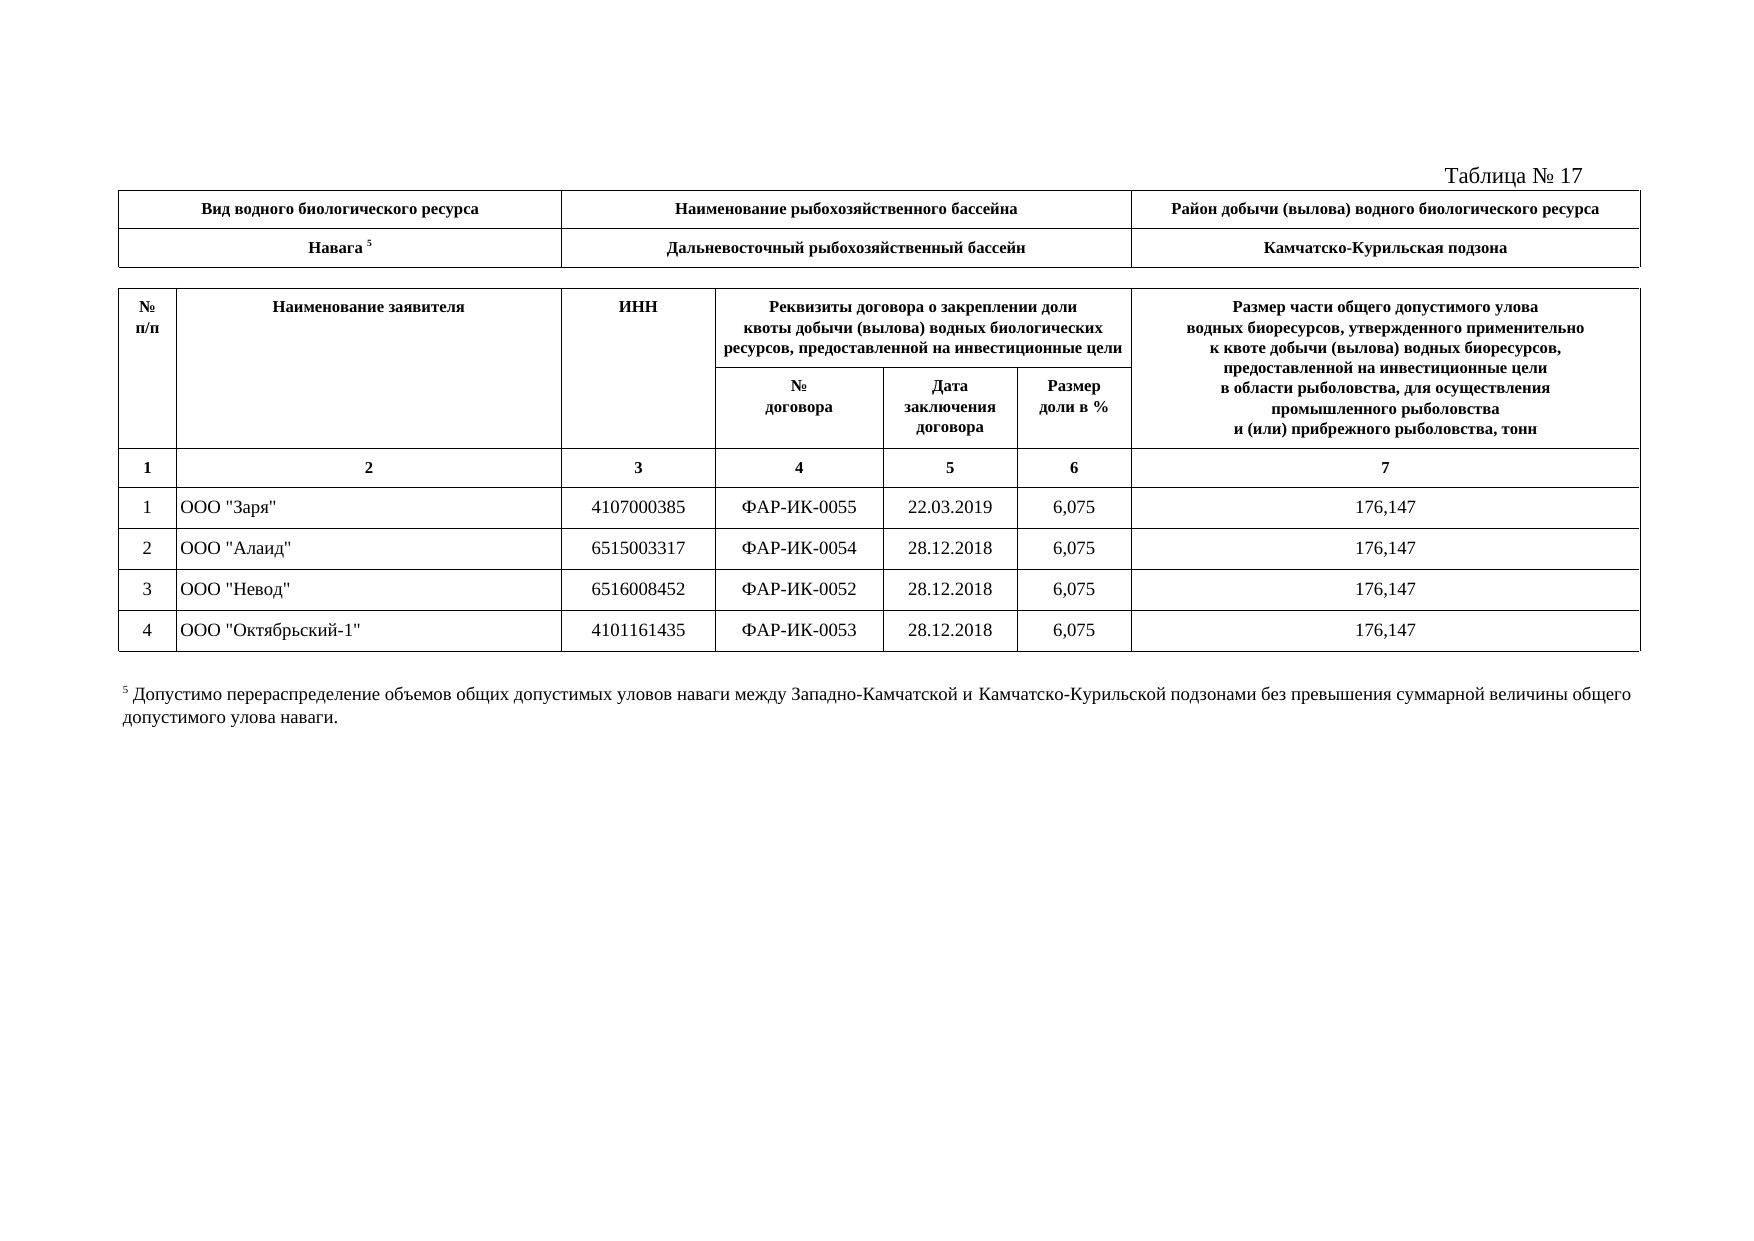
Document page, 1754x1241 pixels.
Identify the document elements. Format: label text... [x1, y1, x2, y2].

table_cell 6,075 [1018, 570, 1131, 610]
table_cell Навага 5 [119, 229, 561, 267]
table_cell 4 [716, 449, 883, 487]
table_cell ООО "Алаид" [177, 529, 561, 569]
table_cell Дата заключения договора [884, 368, 1017, 448]
table_cell 4 [119, 611, 176, 651]
table_cell 6 [1018, 449, 1131, 487]
table_cell 6516008452 [562, 570, 715, 610]
table_cell 176,147 [1132, 610, 1640, 651]
table_cell ООО "Октябрьский-1" [177, 611, 561, 651]
table_cell 2 [119, 529, 176, 569]
table_cell 176,147 [1132, 487, 1640, 528]
table_cell 28.12.2018 [884, 570, 1017, 610]
table_cell Дальневосточный рыбохозяйственный бассейн [562, 229, 1131, 267]
table_cell Наименование заявителя [177, 289, 561, 448]
table_cell 176,147 [1132, 569, 1640, 610]
table_cell 176,147 [1132, 528, 1640, 569]
table_cell № п/п [119, 289, 176, 448]
table_cell ООО "Невод" [177, 570, 561, 610]
table_cell Вид водного биологического ресурса [119, 191, 561, 228]
table_cell ООО "Заря" [177, 488, 561, 528]
table_cell ФАР-ИК-0055 [716, 488, 883, 528]
table_cell Камчатско-Курильская подзона [1132, 228, 1640, 267]
table_cell 6,075 [1018, 611, 1131, 651]
table_cell ФАР-ИК-0053 [716, 611, 883, 651]
table_cell Район добычи (вылова) водного биологического ресурса [1132, 190, 1640, 228]
table_cell ФАР-ИК-0054 [716, 529, 883, 569]
table_cell Реквизиты договора о закреплении доли квоты добычи (вылова) водных биологических ресурсов, предоставленной на инвестиционные цели [716, 289, 1131, 367]
table_cell 28.12.2018 [884, 611, 1017, 651]
table_cell 1 [119, 449, 176, 487]
table_cell 1 [119, 488, 176, 528]
table_cell Наименование рыбохозяйственного бассейна [562, 191, 1131, 228]
table_cell ИНН [562, 289, 715, 448]
table_cell 6,075 [1018, 529, 1131, 569]
table_cell 4101161435 [562, 611, 715, 651]
table_cell 5 [884, 449, 1017, 487]
table_cell 22.03.2019 [884, 488, 1017, 528]
table_cell 4107000385 [562, 488, 715, 528]
table_cell ФАР-ИК-0052 [716, 570, 883, 610]
table_cell 6515003317 [562, 529, 715, 569]
table_cell Размер части общего допустимого улова водных биоресурсов, утвержденного применительно к квоте добычи (вылова) водных биоресурсов, предоставленной на инвестиционные цели в области рыболовства, для осуществления промышленного рыболовства и (или) прибрежного рыболовства, тонн [1132, 288, 1640, 448]
table_cell 2 [177, 449, 561, 487]
table_cell 28.12.2018 [884, 529, 1017, 569]
table_cell 3 [119, 570, 176, 610]
table_cell 5 Допустимо перераспределение объемов общих допустимых уловов наваги между Западно-Камчатской и Камчатско-Курильской подзонами без превышения суммарной величины общего допустимого улова наваги. [119, 651, 1640, 737]
table_cell 3 [562, 449, 715, 487]
table_cell № договора [716, 368, 883, 448]
table_cell [119, 267, 1640, 288]
table_cell 7 [1132, 448, 1640, 487]
table_header Таблица № 17 [119, 162, 1640, 190]
table_cell Размер доли в % [1018, 368, 1131, 448]
table_cell 6,075 [1018, 488, 1131, 528]
